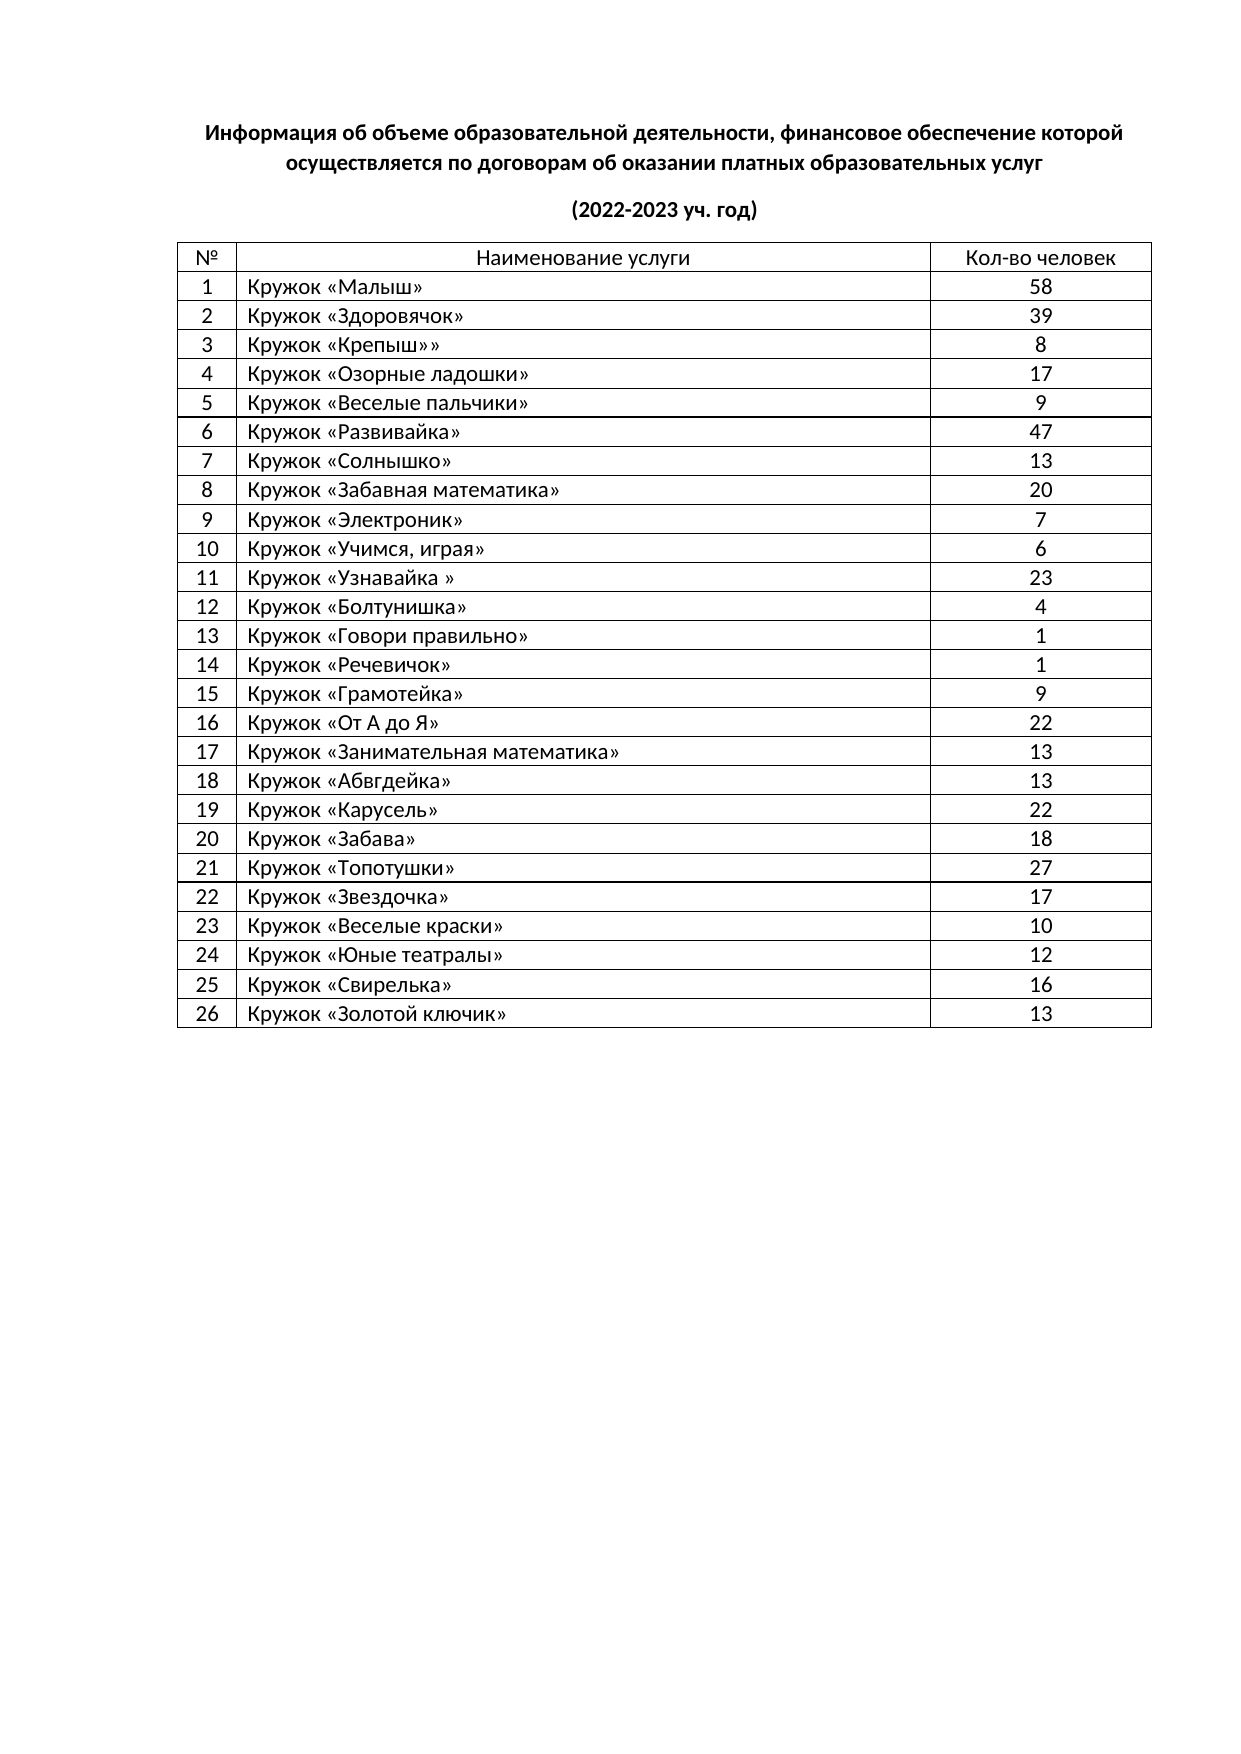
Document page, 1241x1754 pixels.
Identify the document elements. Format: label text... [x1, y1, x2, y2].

table_cell Кружок «Болтунишка» [237, 592, 930, 620]
table_cell 1 [178, 272, 236, 300]
table_cell 15 [178, 679, 236, 707]
table_cell 16 [931, 970, 1151, 998]
table_cell 18 [931, 824, 1151, 852]
table_cell 19 [178, 795, 236, 823]
table_cell 1 [931, 650, 1151, 678]
table_cell 8 [931, 330, 1151, 358]
table_cell 23 [178, 912, 236, 939]
table_cell 47 [931, 418, 1151, 446]
table_header № [178, 243, 236, 271]
table_cell 26 [178, 999, 236, 1027]
table_cell 23 [931, 563, 1151, 591]
table_cell 22 [931, 795, 1151, 823]
table_cell 12 [178, 592, 236, 620]
table_cell 8 [178, 476, 236, 504]
table_cell Кружок «Солнышко» [237, 447, 930, 474]
table_cell 20 [178, 824, 236, 852]
table_cell Кружок «Развивайка» [237, 418, 930, 446]
table_cell 11 [178, 563, 236, 591]
table_cell 2 [178, 301, 236, 329]
table_cell 21 [178, 854, 236, 881]
table_cell 7 [178, 447, 236, 474]
table_cell Кружок «Здоровячок» [237, 301, 930, 329]
table_cell 13 [931, 737, 1151, 765]
text (2022-2023 уч. год) [177, 195, 1152, 223]
table_cell Кружок «Малыш» [237, 272, 930, 300]
table_cell 13 [931, 999, 1151, 1027]
table_cell 6 [931, 534, 1151, 562]
table_cell 13 [931, 766, 1151, 794]
table_cell 4 [178, 359, 236, 387]
table_cell 13 [178, 621, 236, 649]
table_cell 10 [931, 912, 1151, 939]
table_cell Кружок «Узнавайка » [237, 563, 930, 591]
table_cell 20 [931, 476, 1151, 504]
table_cell Кружок «Забавная математика» [237, 476, 930, 504]
table_header Наименование услуги [237, 243, 930, 271]
table_cell Кружок «Крепыш»» [237, 330, 930, 358]
table_cell Кружок «Грамотейка» [237, 679, 930, 707]
text Информация об объеме образовательной деятельности, финансовое обеспечение которой осуществляется по договорам об оказании платных образовательных услуг [177, 118, 1152, 176]
table_cell 17 [931, 883, 1151, 911]
table_cell Кружок «Речевичок» [237, 650, 930, 678]
table_cell 7 [931, 505, 1151, 533]
table_cell Кружок «Веселые пальчики» [237, 389, 930, 416]
table_cell 18 [178, 766, 236, 794]
table_cell 24 [178, 941, 236, 969]
table_cell 25 [178, 970, 236, 998]
table_cell Кружок «Карусель» [237, 795, 930, 823]
table_cell Кружок «Золотой ключик» [237, 999, 930, 1027]
table_cell 27 [931, 854, 1151, 881]
table_cell 17 [178, 737, 236, 765]
table_cell 3 [178, 330, 236, 358]
table_cell 12 [931, 941, 1151, 969]
table_cell Кружок «Топотушки» [237, 854, 930, 881]
table_cell Кружок «Свирелька» [237, 970, 930, 998]
table_cell 9 [931, 679, 1151, 707]
table_cell Кружок «Учимся, играя» [237, 534, 930, 562]
table_cell Кружок «Звездочка» [237, 883, 930, 911]
table_cell Кружок «Абвгдейка» [237, 766, 930, 794]
table_cell 5 [178, 389, 236, 416]
table_cell Кружок «Юные театралы» [237, 941, 930, 969]
table_cell Кружок «От А до Я» [237, 708, 930, 736]
table_cell Кружок «Озорные ладошки» [237, 359, 930, 387]
table_cell 14 [178, 650, 236, 678]
table_cell 9 [178, 505, 236, 533]
table_cell Кружок «Говори правильно» [237, 621, 930, 649]
table_header Кол-во человек [931, 243, 1151, 271]
table_cell 1 [931, 621, 1151, 649]
table_cell 9 [931, 389, 1151, 416]
table_cell 4 [931, 592, 1151, 620]
table_cell Кружок «Забава» [237, 824, 930, 852]
table_cell Кружок «Электроник» [237, 505, 930, 533]
table_cell Кружок «Занимательная математика» [237, 737, 930, 765]
table_cell 6 [178, 418, 236, 446]
table_cell 17 [931, 359, 1151, 387]
table_cell 22 [178, 883, 236, 911]
table_cell 58 [931, 272, 1151, 300]
table_cell 10 [178, 534, 236, 562]
table_cell 39 [931, 301, 1151, 329]
table_cell Кружок «Веселые краски» [237, 912, 930, 939]
table_cell 13 [931, 447, 1151, 474]
table_cell 16 [178, 708, 236, 736]
table_cell 22 [931, 708, 1151, 736]
